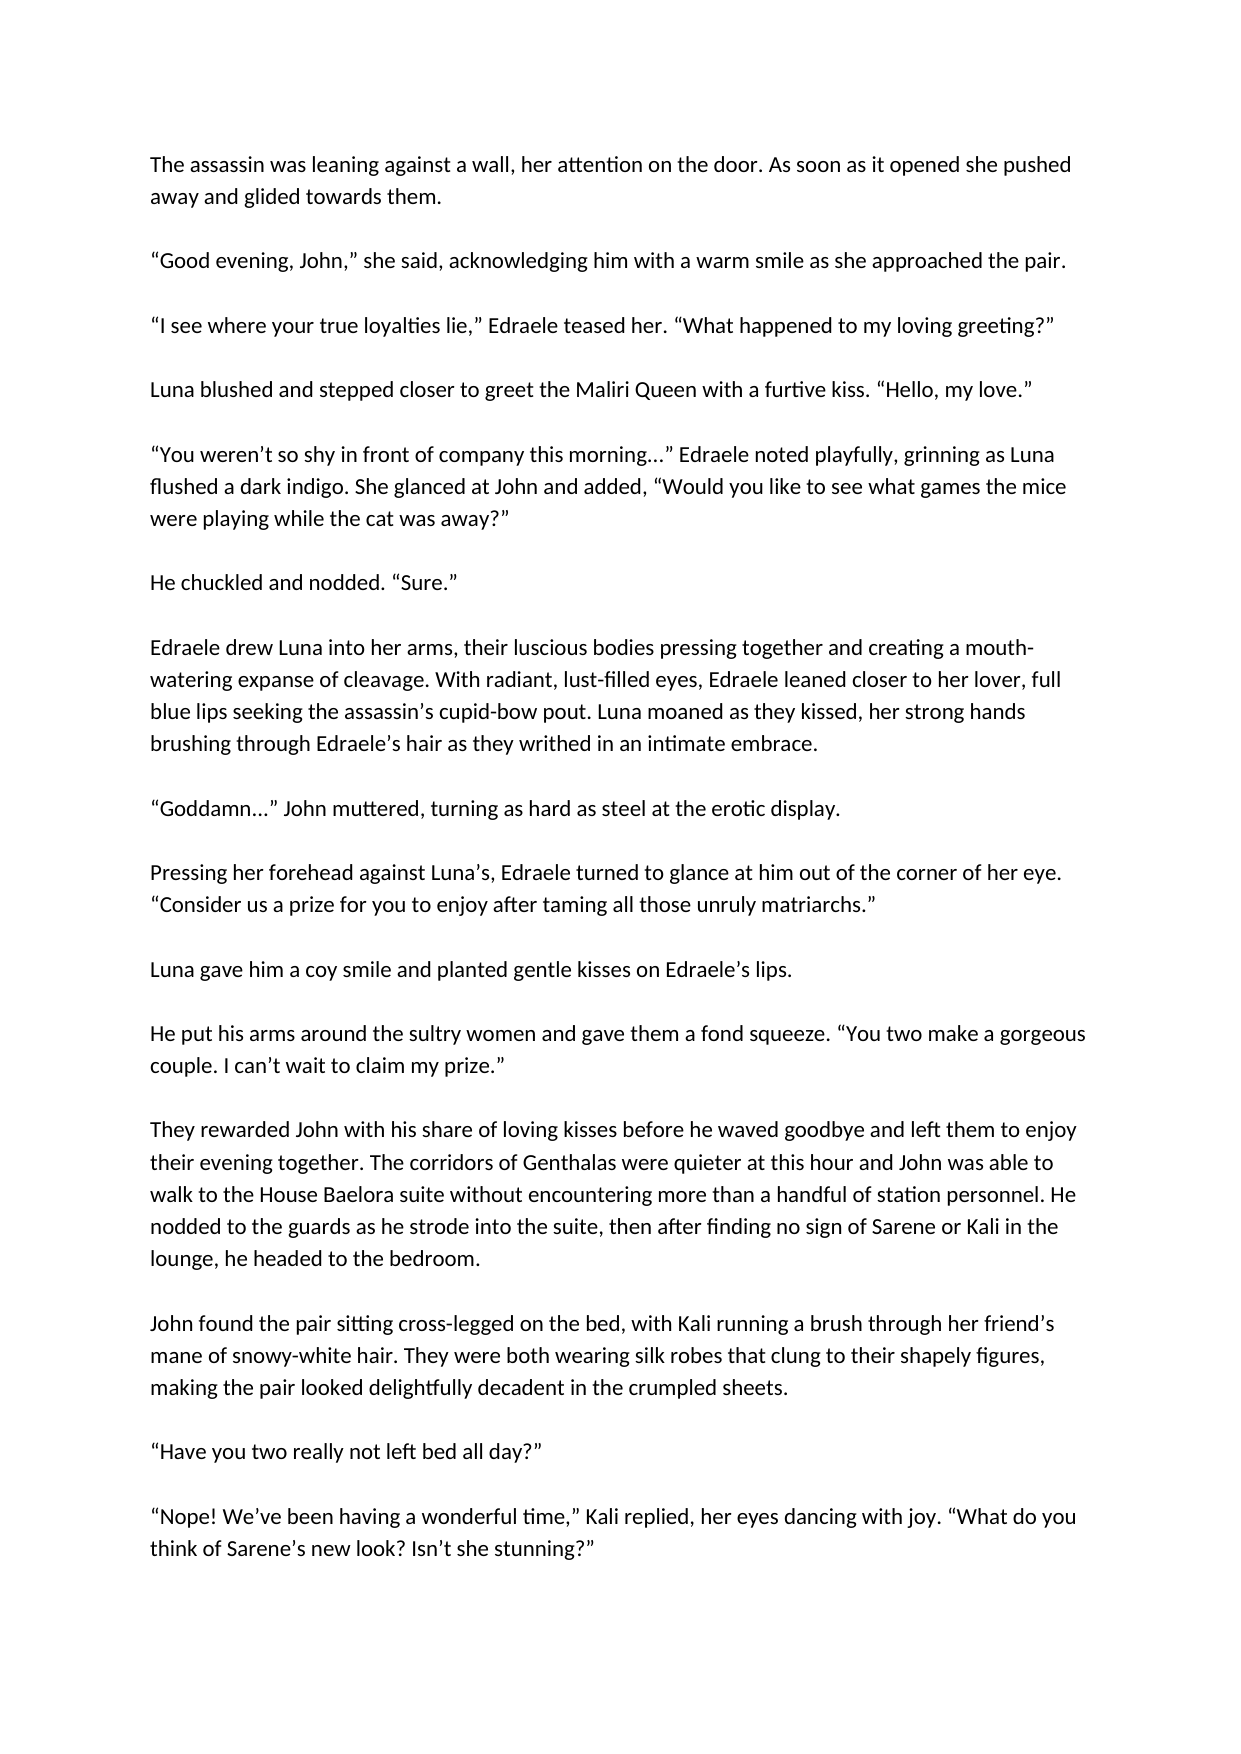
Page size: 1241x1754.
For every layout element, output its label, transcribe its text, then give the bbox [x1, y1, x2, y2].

text He put his arms around the sultry women and gave them a fond squeeze. “You two make a gorgeous couple. I can’t wait to claim my prize.” [150, 1019, 1090, 1079]
text They rewarded John with his share of loving kisses before he waved goodbye and left them to enjoy their evening together. The corridors of Genthalas were quieter at this hour and John was able to walk to the House Baelora suite without encountering more than a handful of station personnel. He nodded to the guards as he strode into the suite, then after finding no sign of Sarene or Kali in the lounge, he headed to the bedroom. [150, 1116, 1090, 1272]
text The assassin was leaning against a wall, her attention on the door. As soon as it opened she pushed away and glided towards them. [150, 150, 1090, 210]
text “I see where your true loyalties lie,” Edraele teased her. “What happened to my loving greeting?” [150, 311, 1090, 339]
text Edraele drew Luna into her arms, their luscious bodies pressing together and creating a mouth-watering expanse of cleavage. With radiant, lust-filled eyes, Edraele leaned closer to her lover, full blue lips seeking the assassin’s cupid-bow pout. Luna moaned as they kissed, her strong hands brushing through Edraele’s hair as they writhed in an intimate embrace. [150, 633, 1090, 757]
text Luna gave him a coy smile and planted gentle kisses on Edraele’s lips. [150, 955, 1090, 983]
text “Goddamn...” John muttered, turning as hard as steel at the erotic display. [150, 794, 1090, 822]
text He chuckled and nodded. “Sure.” [150, 568, 1090, 596]
text “Nope! We’ve been having a wonderful time,” Kali replied, her eyes dancing with joy. “What do you think of Sarene’s new look? Isn’t she stunning?” [150, 1502, 1090, 1562]
text “You weren’t so shy in front of company this morning...” Edraele noted playfully, grinning as Luna flushed a dark indigo. She glanced at John and added, “Would you like to see what games the mice were playing while the cat was away?” [150, 440, 1090, 532]
text John found the pair sitting cross-legged on the bed, with Kali running a brush through her friend’s mane of snowy-white hair. They were both wearing silk robes that clung to their shapely figures, making the pair looked delightfully decadent in the crumpled sheets. [150, 1309, 1090, 1401]
text “Have you two really not left bed all day?” [150, 1437, 1090, 1466]
text Luna blushed and stepped closer to greet the Maliri Queen with a furtive kiss. “Hello, my love.” [150, 375, 1090, 403]
text “Good evening, John,” she said, acknowledging him with a warm smile as she approached the pair. [150, 247, 1090, 274]
text Pressing her forehead against Luna’s, Edraele turned to glance at him out of the corner of her eye. “Consider us a prize for you to enjoy after taming all those unruly matriarchs.” [150, 858, 1090, 918]
